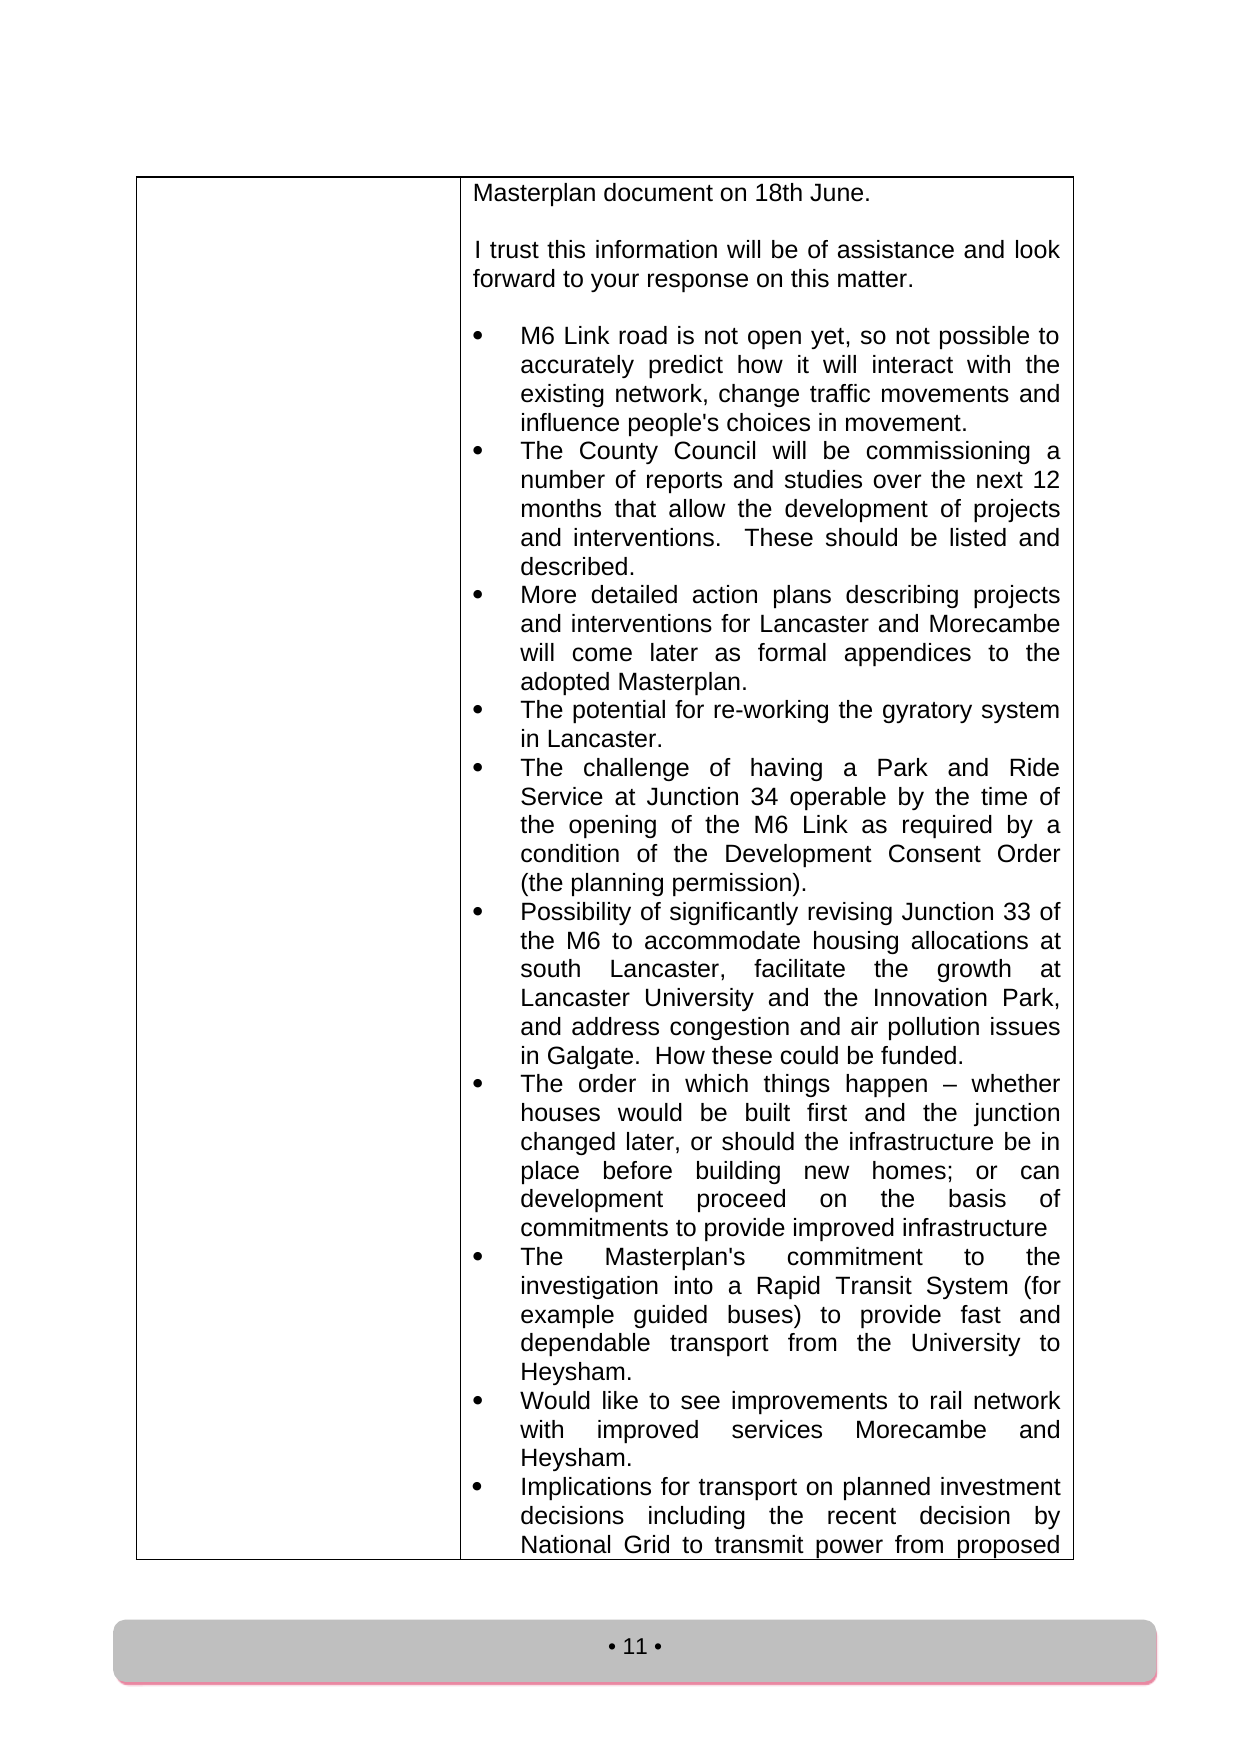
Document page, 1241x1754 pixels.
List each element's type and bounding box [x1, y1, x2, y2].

table_cell [461, 178, 1073, 1558]
table_cell [137, 178, 460, 1558]
